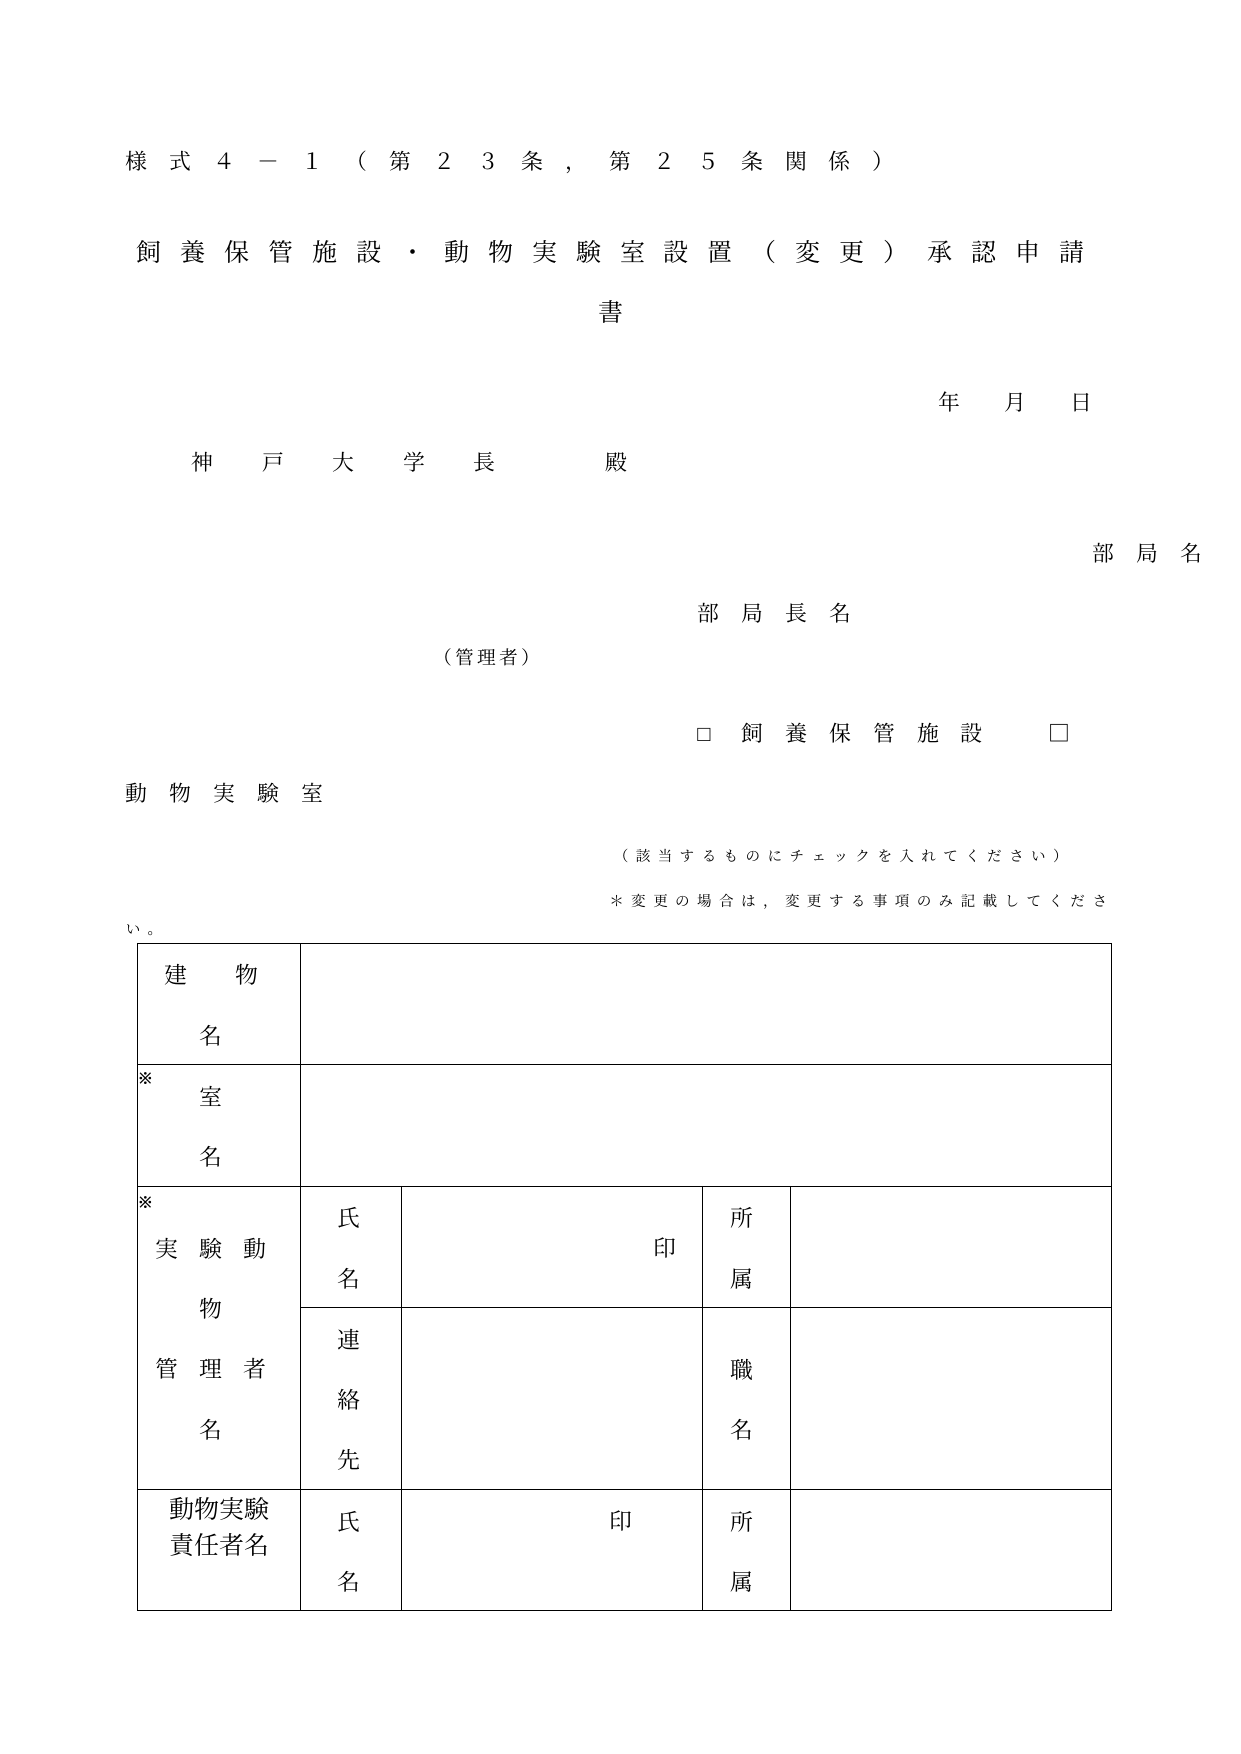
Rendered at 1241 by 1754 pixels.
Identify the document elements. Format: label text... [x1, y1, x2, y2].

table_cell 室 名 [138, 1065, 300, 1186]
table_cell [301, 1065, 1111, 1186]
table_cell [402, 1308, 702, 1489]
table_cell [791, 1490, 1111, 1610]
table_cell 所属 [703, 1490, 790, 1610]
table_header 建 物 名 [138, 944, 300, 1064]
text ＊変更の場合は，変更する事項のみ記載してください。 [126, 883, 1114, 943]
text 様式４－１（第２３条，第２５条関係） [126, 130, 1114, 190]
table_cell 連絡先 [301, 1308, 401, 1489]
table_cell 氏名 [301, 1187, 401, 1307]
table_cell 所属 [703, 1187, 790, 1307]
text （管理者） [126, 642, 1114, 672]
text 部局長名 [126, 582, 1114, 642]
text （該当するものにチェックを入れてください） [126, 822, 1114, 883]
table_cell 実験動物 管理者名 [138, 1187, 300, 1489]
text □ 飼養保管施設 □ 動物実験室 [126, 702, 1114, 822]
table_cell 印 [402, 1187, 702, 1307]
table_cell 動物実験 責任者名 [138, 1490, 300, 1610]
table_cell 氏名 [301, 1490, 401, 1610]
table_cell 印 [402, 1490, 702, 1610]
table_cell [791, 1308, 1111, 1489]
table_cell 職名 [703, 1308, 790, 1489]
table_cell [791, 1187, 1111, 1307]
text 神 戸 大 学 長 殿 [126, 431, 1114, 491]
text 飼養保管施設・動物実験室設置（変更）承認申請書 [126, 220, 1114, 341]
table_header [301, 944, 1111, 1064]
text 年 月 日 [126, 371, 1114, 431]
text 部局名 [126, 521, 1114, 582]
